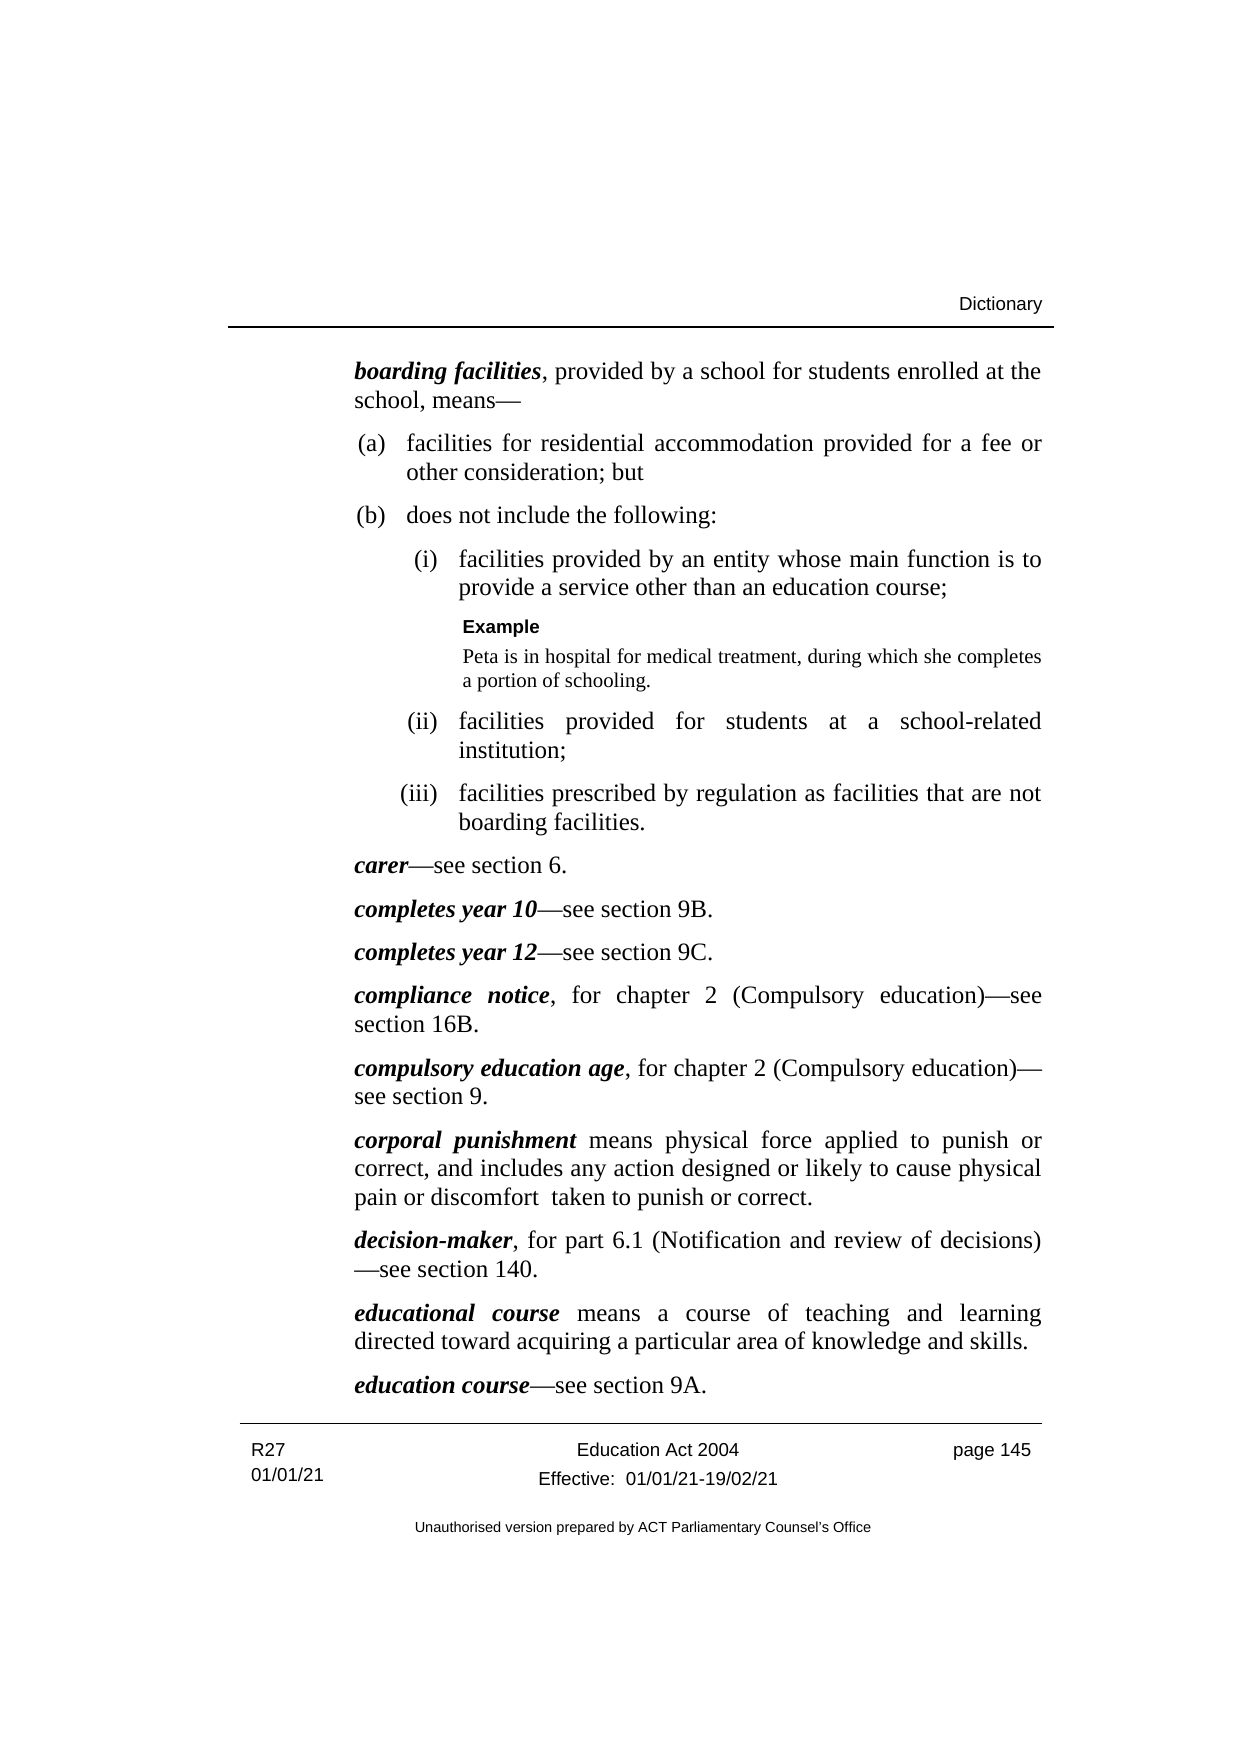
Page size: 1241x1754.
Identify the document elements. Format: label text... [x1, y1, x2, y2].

text Example [462, 616, 1042, 637]
text (ii) facilities provided for students at a school-related institution; [239, 706, 1042, 764]
text Peta is in hospital for medical treatment, during which she completes a portion of schooling. [462, 644, 1042, 692]
text educational course means a course of teaching and learning directed toward acquiring a particular area of knowledge and skills. [354, 1298, 1042, 1355]
text carer—see section 6. [354, 851, 1042, 879]
text (b) does not include the following: [239, 500, 1042, 529]
text (a) facilities for residential accommodation provided for a fee or other consideration; but [239, 428, 1042, 486]
text completes year 12—see section 9C. [354, 937, 1042, 966]
text education course—see section 9A. [354, 1370, 1042, 1398]
text (i) facilities provided by an entity whose main function is to provide a service other than an education course; [239, 544, 1042, 601]
text boarding facilities, provided by a school for students enrolled at the school, means— [354, 356, 1042, 414]
text corporal punishment means physical force applied to punish or correct, and includes any action designed or likely to cause physical pain or discomfort taken to punish or correct. [354, 1125, 1042, 1211]
text compulsory education age, for chapter 2 (Compulsory education)—see section 9. [354, 1053, 1042, 1110]
text compliance notice, for chapter 2 (Compulsory education)—see section 16B. [354, 981, 1042, 1038]
text (iii) facilities prescribed by regulation as facilities that are not boarding facilities. [239, 778, 1042, 836]
text decision-maker, for part 6.1 (Notification and review of decisions)—see section 140. [354, 1226, 1042, 1283]
text completes year 10—see section 9B. [354, 894, 1042, 923]
